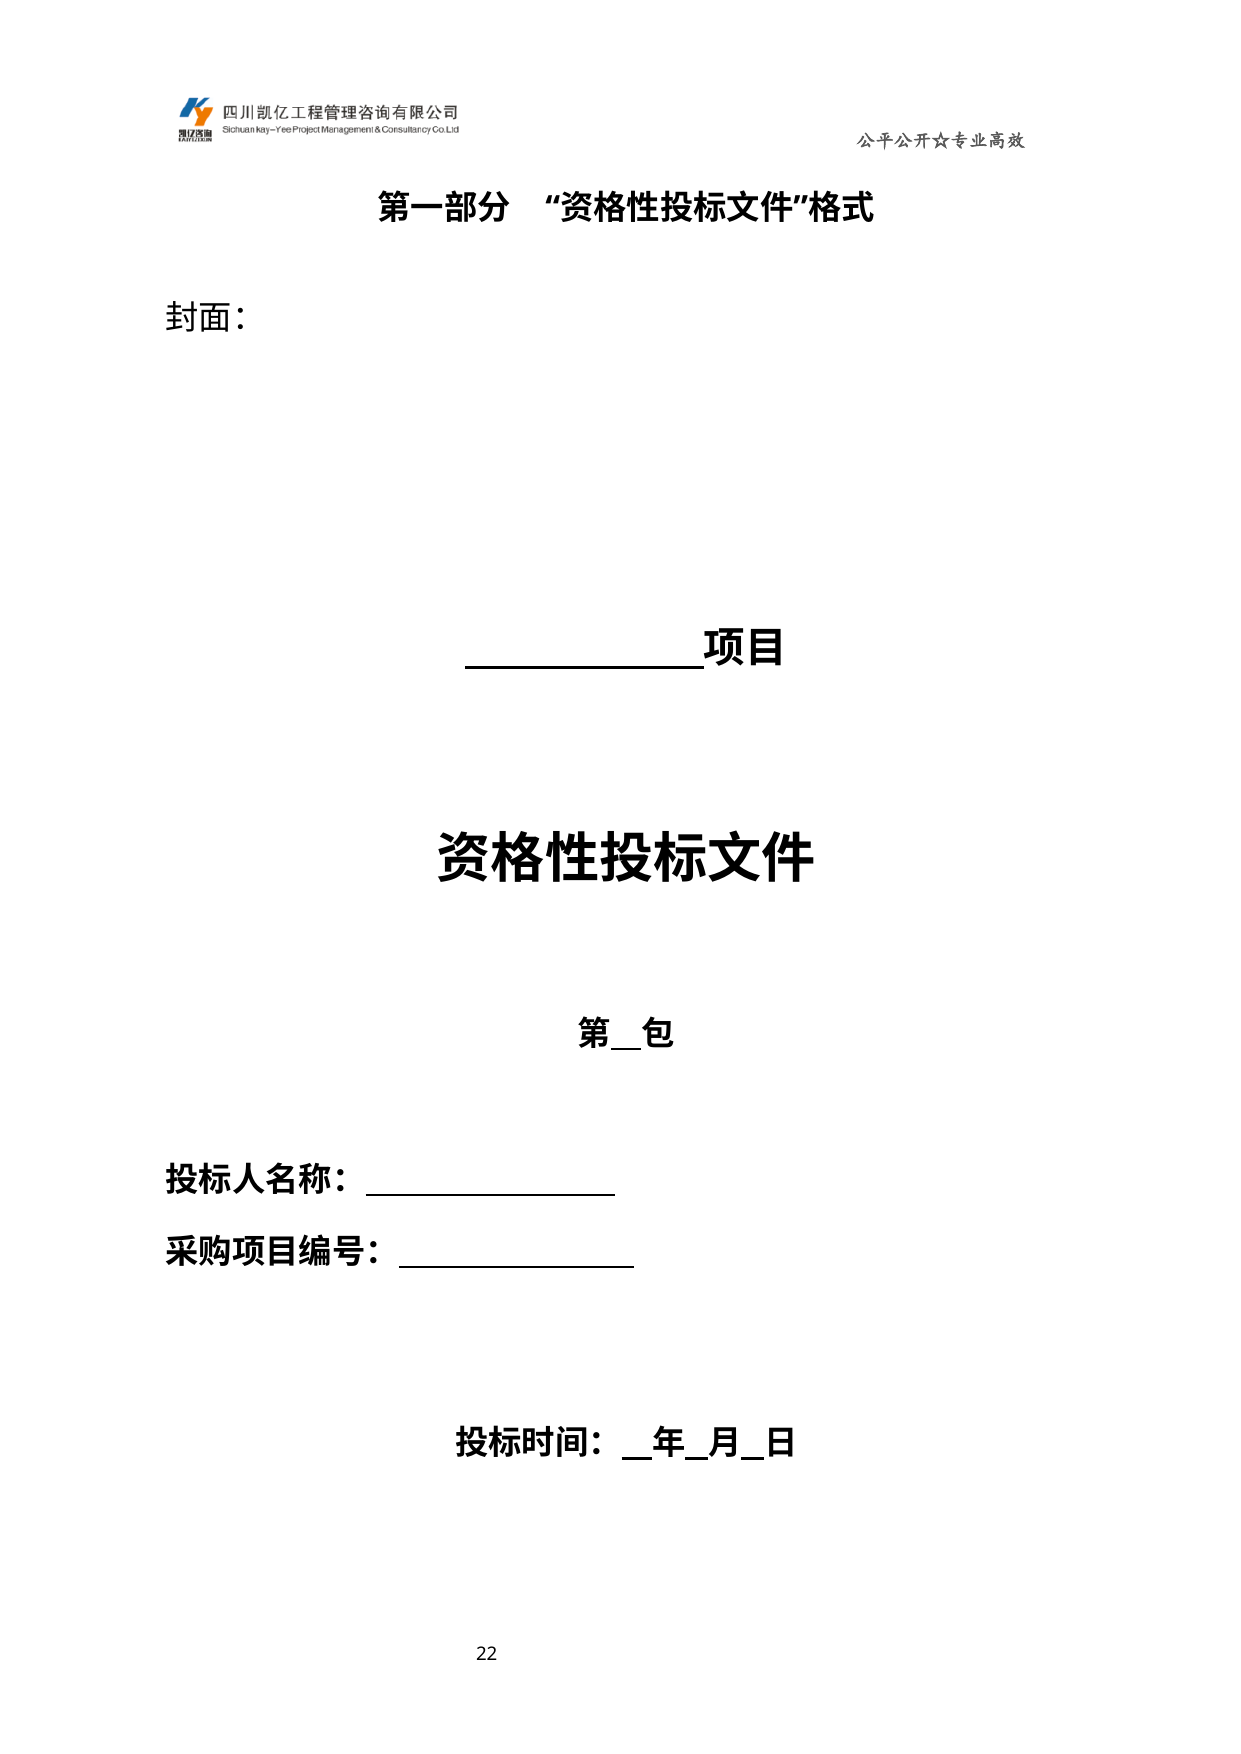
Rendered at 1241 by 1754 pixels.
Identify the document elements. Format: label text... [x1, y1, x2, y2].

text 投标时间： 年 月 日 [165, 1416, 1087, 1464]
picture [165, 88, 477, 147]
text 投标人名称： [165, 1152, 1087, 1201]
text 第 包 [165, 1006, 1087, 1054]
text 采购项目编号： [165, 1225, 1087, 1273]
subtitle 封面： [165, 291, 1087, 339]
text 资格性投标文件 [165, 815, 1087, 893]
text 项目 [165, 614, 1087, 674]
subtitle 第一部分 “资格性投标文件”格式 [165, 184, 1087, 229]
